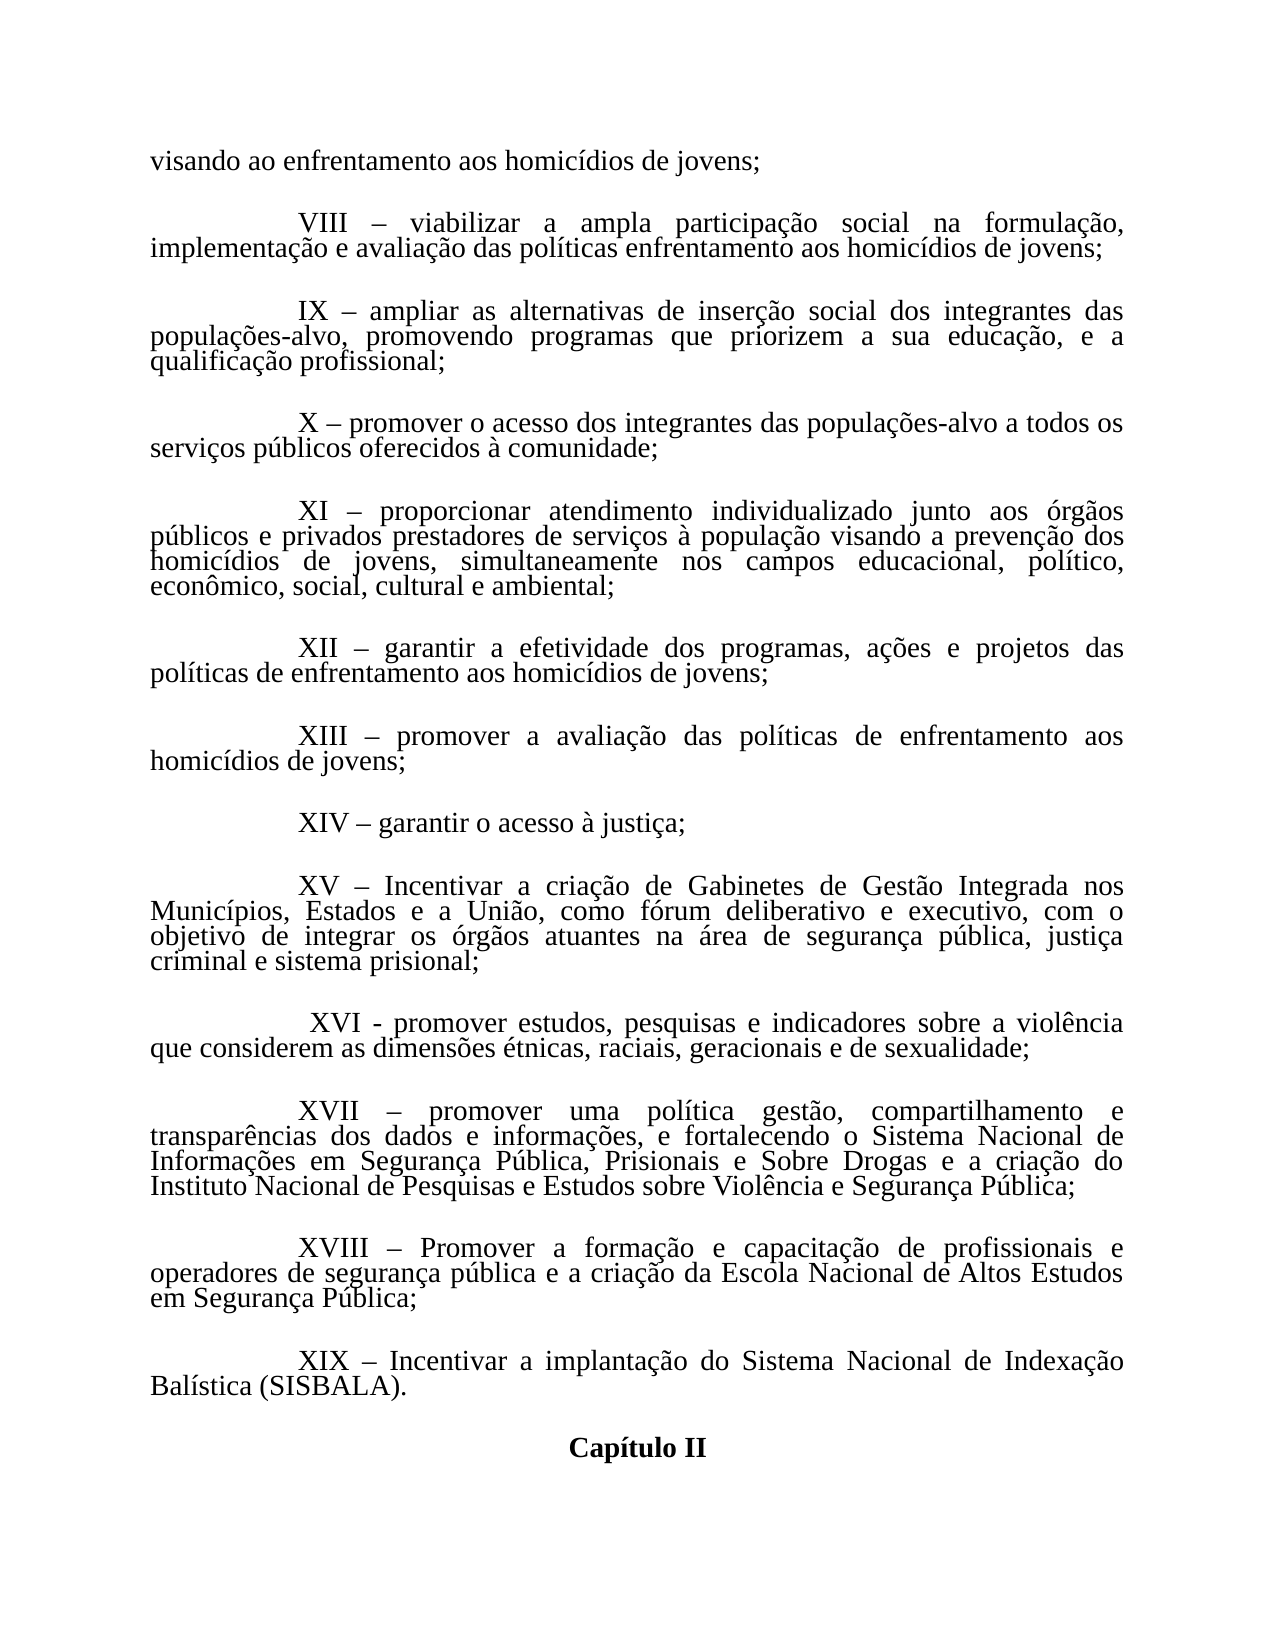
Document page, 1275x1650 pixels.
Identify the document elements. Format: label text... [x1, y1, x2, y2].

text XII – garantir a efetividade dos programas, ações e projetos das políticas de enfrentamento aos homicídios de jovens; [150, 637, 1125, 687]
text XI – proporcionar atendimento individualizado junto aos órgãos públicos e privados prestadores de serviços à população visando a prevenção dos homicídios de jovens, simultaneamente nos campos educacional, político, econômico, social, cultural e ambiental; [150, 500, 1125, 600]
text Capítulo II [150, 1437, 1125, 1462]
text XV – Incentivar a criação de Gabinetes de Gestão Integrada nos Municípios, Estados e a União, como fórum deliberativo e executivo, com o objetivo de integrar os órgãos atuantes na área de segurança pública, justiça criminal e sistema prisional; [150, 875, 1125, 975]
text XIV – garantir o acesso à justiça; [150, 812, 1125, 837]
text X – promover o acesso dos integrantes das populações-alvo a todos os serviços públicos oferecidos à comunidade; [150, 412, 1125, 462]
text XIII – promover a avaliação das políticas de enfrentamento aos homicídios de jovens; [150, 725, 1125, 775]
text XIX – Incentivar a implantação do Sistema Nacional de Indexação Balística (SISBALA). [150, 1350, 1125, 1400]
text XVI - promover estudos, pesquisas e indicadores sobre a violência que considerem as dimensões étnicas, raciais, geracionais e de sexualidade; [150, 1012, 1125, 1062]
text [150, 150, 1125, 175]
text VIII – viabilizar a ampla participação social na formulação, implementação e avaliação das políticas enfrentamento aos homicídios de jovens; [150, 212, 1125, 262]
text IX – ampliar as alternativas de inserção social dos integrantes das populações-alvo, promovendo programas que priorizem a sua educação, e a qualificação profissional; [150, 300, 1125, 375]
text XVIII – Promover a formação e capacitação de profissionais e operadores de segurança pública e a criação da Escola Nacional de Altos Estudos em Segurança Pública; [150, 1237, 1125, 1312]
text XVII – promover uma política gestão, compartilhamento e transparências dos dados e informações, e fortalecendo o Sistema Nacional de Informações em Segurança Pública, Prisionais e Sobre Drogas e a criação do Instituto Nacional de Pesquisas e Estudos sobre Violência e Segurança Pública; [150, 1100, 1125, 1200]
